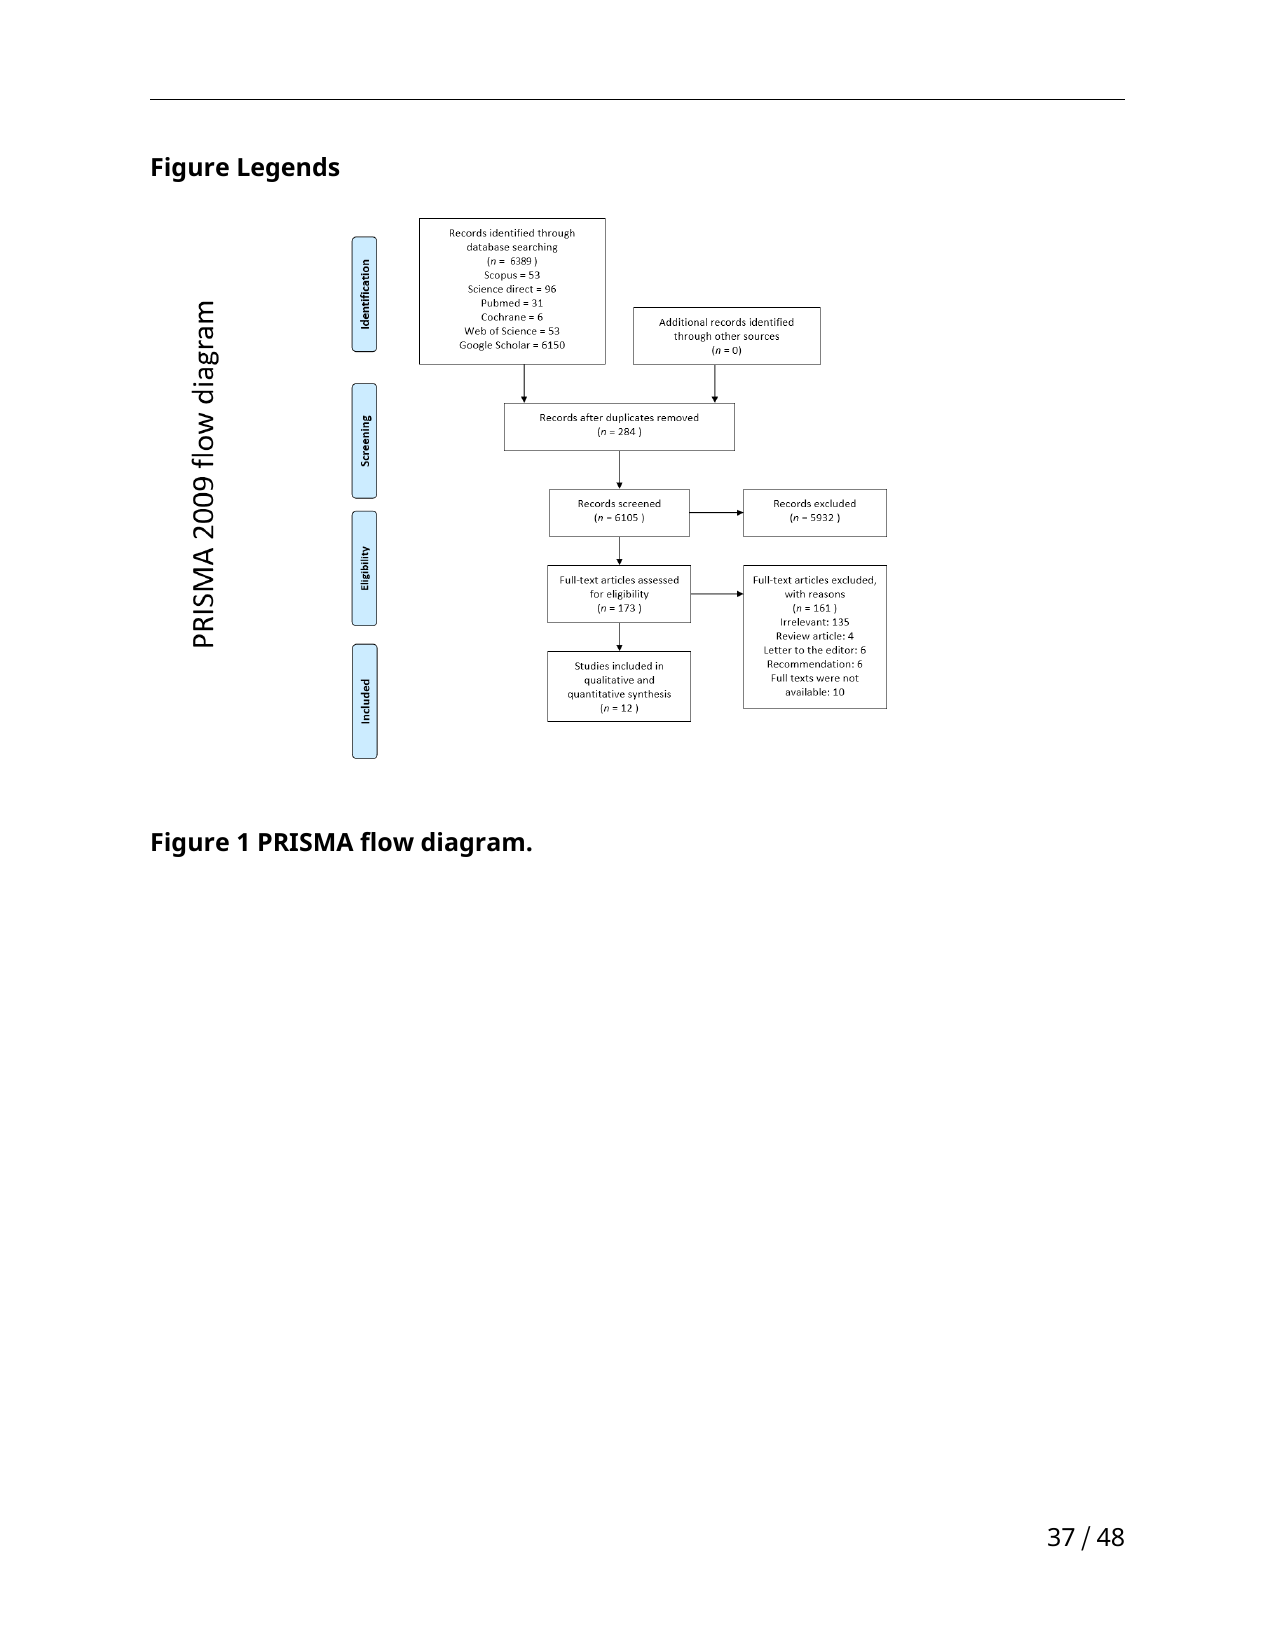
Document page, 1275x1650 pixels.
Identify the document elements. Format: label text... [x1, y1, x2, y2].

text Figure Legends [150, 150, 1125, 184]
picture [150, 201, 1275, 759]
list Figure 1 PRISMA flow diagram. [150, 824, 1125, 858]
